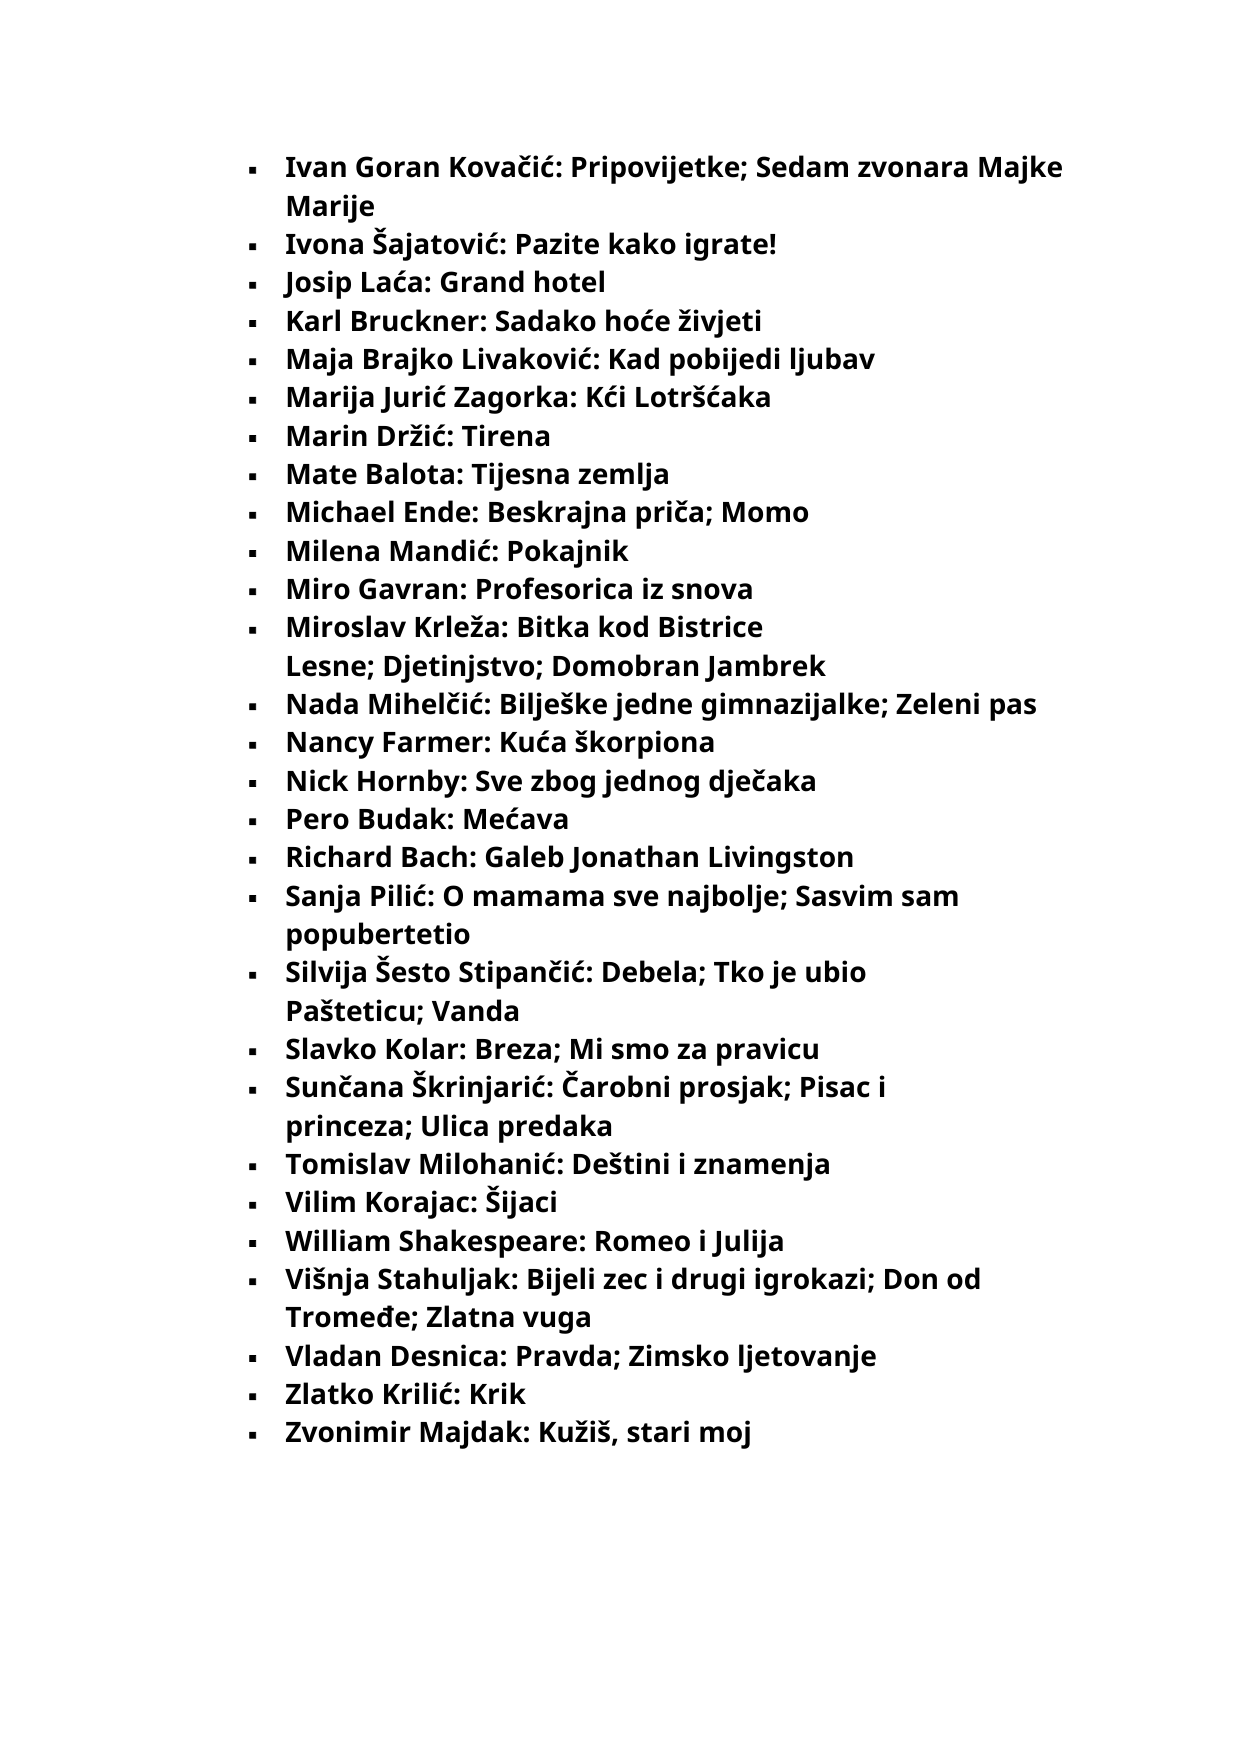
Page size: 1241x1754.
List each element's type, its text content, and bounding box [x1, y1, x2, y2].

list Ivona Šajatović: Pazite kako igrate! [248, 224, 1093, 263]
list Miro Gavran: Profesorica iz snova [248, 569, 1093, 608]
list Josip Laća: Grand hotel [248, 263, 1093, 301]
list Miroslav Krleža: Bitka kod Bistrice Lesne; Djetinjstvo; Domobran Jambrek [248, 608, 1093, 684]
list Nada Mihelčić: Bilješke jedne gimnazijalke; Zeleni pas [248, 684, 1093, 723]
list Richard Bach: Galeb Jonathan Livingston [248, 838, 1093, 876]
list Marija Jurić Zagorka: Kći Lotršćaka [248, 378, 1093, 416]
list Nick Hornby: Sve zbog jednog dječaka [248, 761, 1093, 799]
list Slavko Kolar: Breza; Mi smo za pravicu [248, 1029, 1093, 1068]
list William Shakespeare: Romeo i Julija [248, 1221, 1093, 1259]
list Karl Bruckner: Sadako hoće živjeti [248, 301, 1093, 339]
list Maja Brajko Livaković: Kad pobijedi ljubav [248, 339, 1093, 378]
list Ivan Goran Kovačić: Pripovijetke; Sedam zvonara Majke Marije [248, 148, 1093, 224]
list Vladan Desnica: Pravda; Zimsko ljetovanje [248, 1336, 1093, 1374]
list Silvija Šesto Stipančić: Debela; Tko je ubio Pašteticu; Vanda [248, 953, 1093, 1029]
list Sanja Pilić: O mamama sve najbolje; Sasvim sam popubertetio [248, 876, 1093, 953]
list Tomislav Milohanić: Deštini i znamenja [248, 1144, 1093, 1183]
list Marin Držić: Tirena [248, 416, 1093, 454]
list Vilim Korajac: Šijaci [248, 1183, 1093, 1221]
list Mate Balota: Tijesna zemlja [248, 454, 1093, 493]
list Višnja Stahuljak: Bijeli zec i drugi igrokazi; Don od Tromeđe; Zlatna vuga [248, 1259, 1093, 1336]
list Zlatko Krilić: Krik [248, 1374, 1093, 1413]
list Zvonimir Majdak: Kužiš, stari moj [248, 1413, 1093, 1451]
list Michael Ende: Beskrajna priča; Momo [248, 493, 1093, 531]
list Pero Budak: Mećava [248, 799, 1093, 838]
list Sunčana Škrinjarić: Čarobni prosjak; Pisac i princeza; Ulica predaka [248, 1068, 1093, 1144]
list Nancy Farmer: Kuća škorpiona [248, 723, 1093, 761]
list Milena Mandić: Pokajnik [248, 531, 1093, 569]
